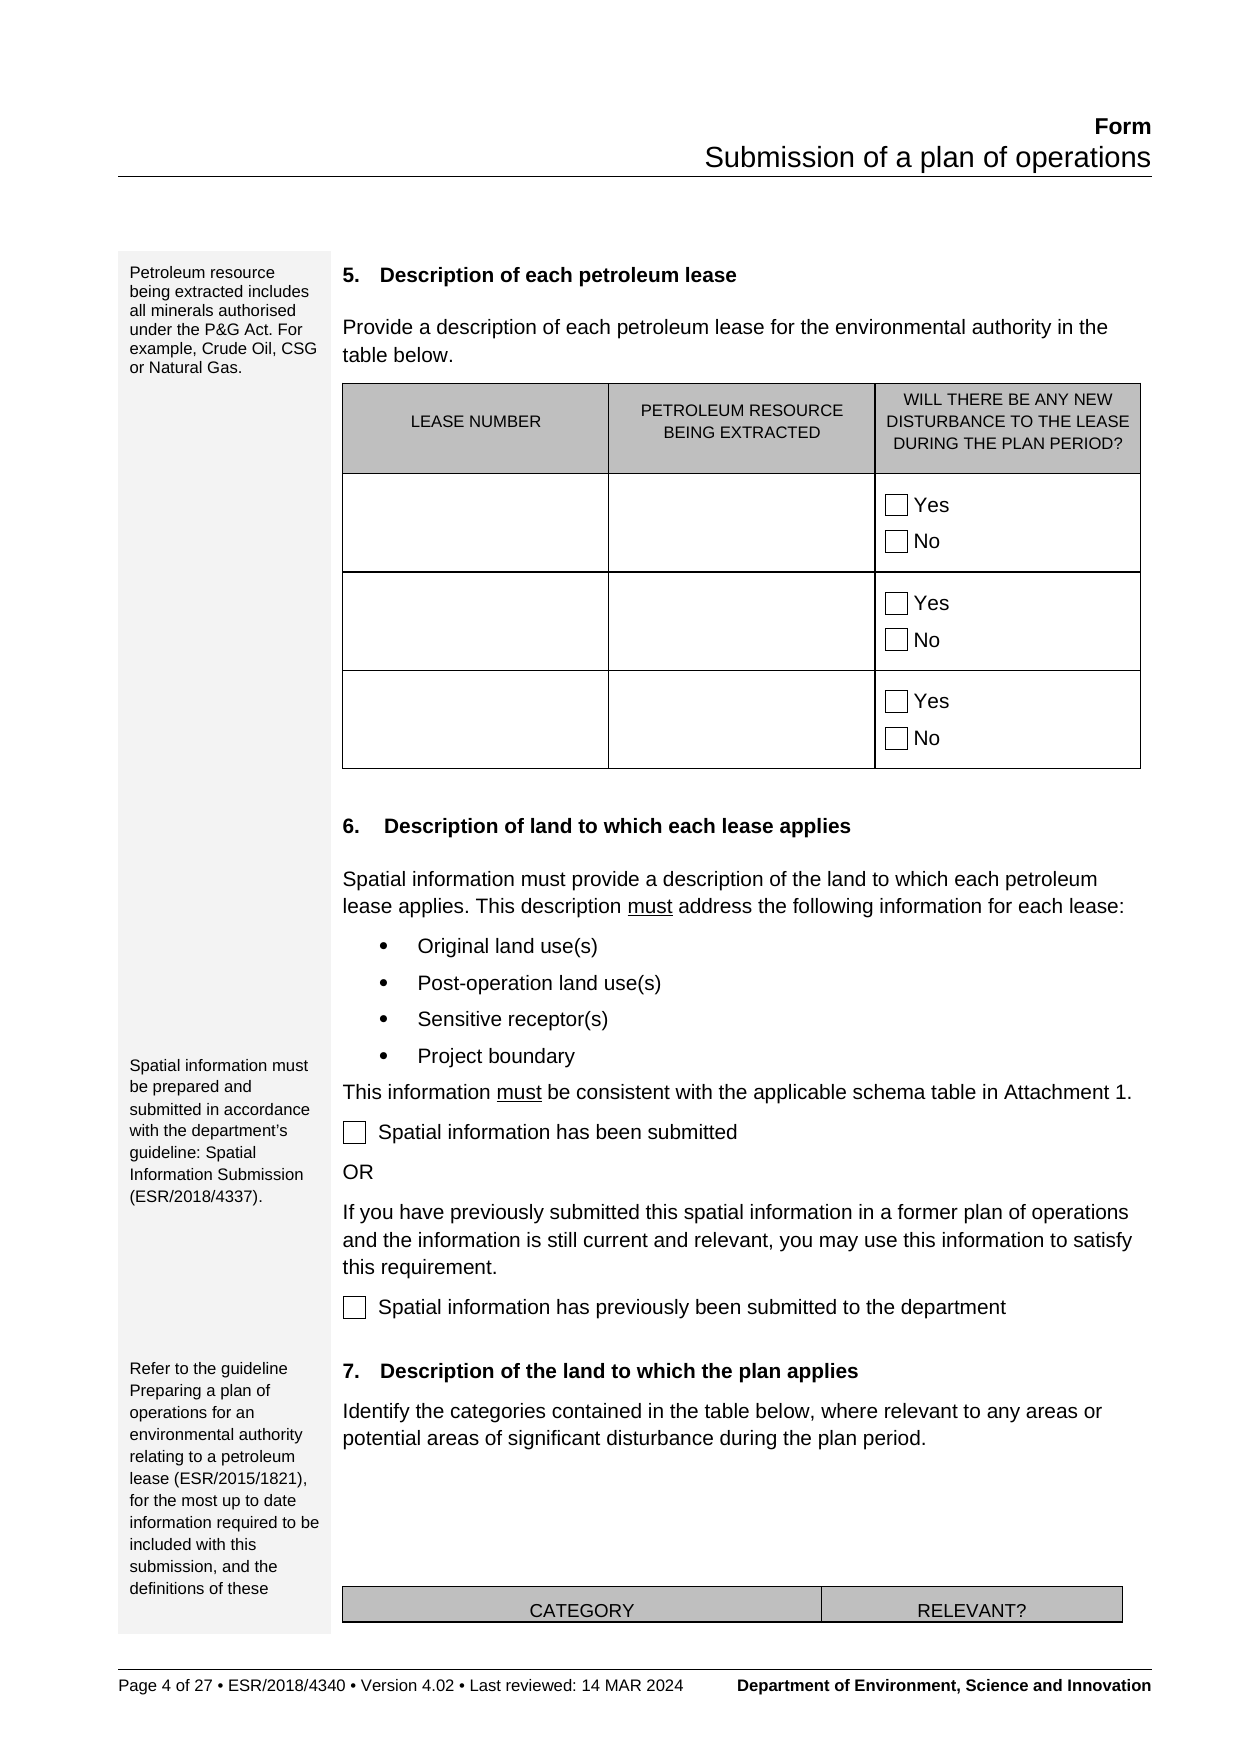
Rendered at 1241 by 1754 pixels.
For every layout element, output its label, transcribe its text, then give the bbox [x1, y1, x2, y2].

table_header Petroleum resource being extracted includes all minerals authorised under the P&G Act. For example, Crude Oil, CSG or Natural Gas. [118, 251, 331, 802]
table_header Description of each petroleum lease Provide a description of each petroleum lease for the environmental authority in the table below. [331, 251, 1152, 802]
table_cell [331, 1347, 1152, 1634]
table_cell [118, 1347, 331, 1634]
table_cell Spatial information must be prepared and submitted in accordance with the department’s guideline: Spatial Information Submission (ESR/2018/4337). [118, 802, 331, 1347]
table_cell Description of land to which each lease applies Spatial information must provide a description of the land to which each petroleum lease applies. This description must address the following information for each lease: Original land use(s) Post-operation land use(s) Sensitive receptor(s) Project boundary This information must be consistent with the applicable schema table in Attachment 1. Spatial information has been submitted OR If you have previously submitted this spatial information in a former plan of operations and the information is still current and relevant, you may use this information to satisfy this requirement. Spatial information has previously been submitted to the department [331, 802, 1152, 1347]
